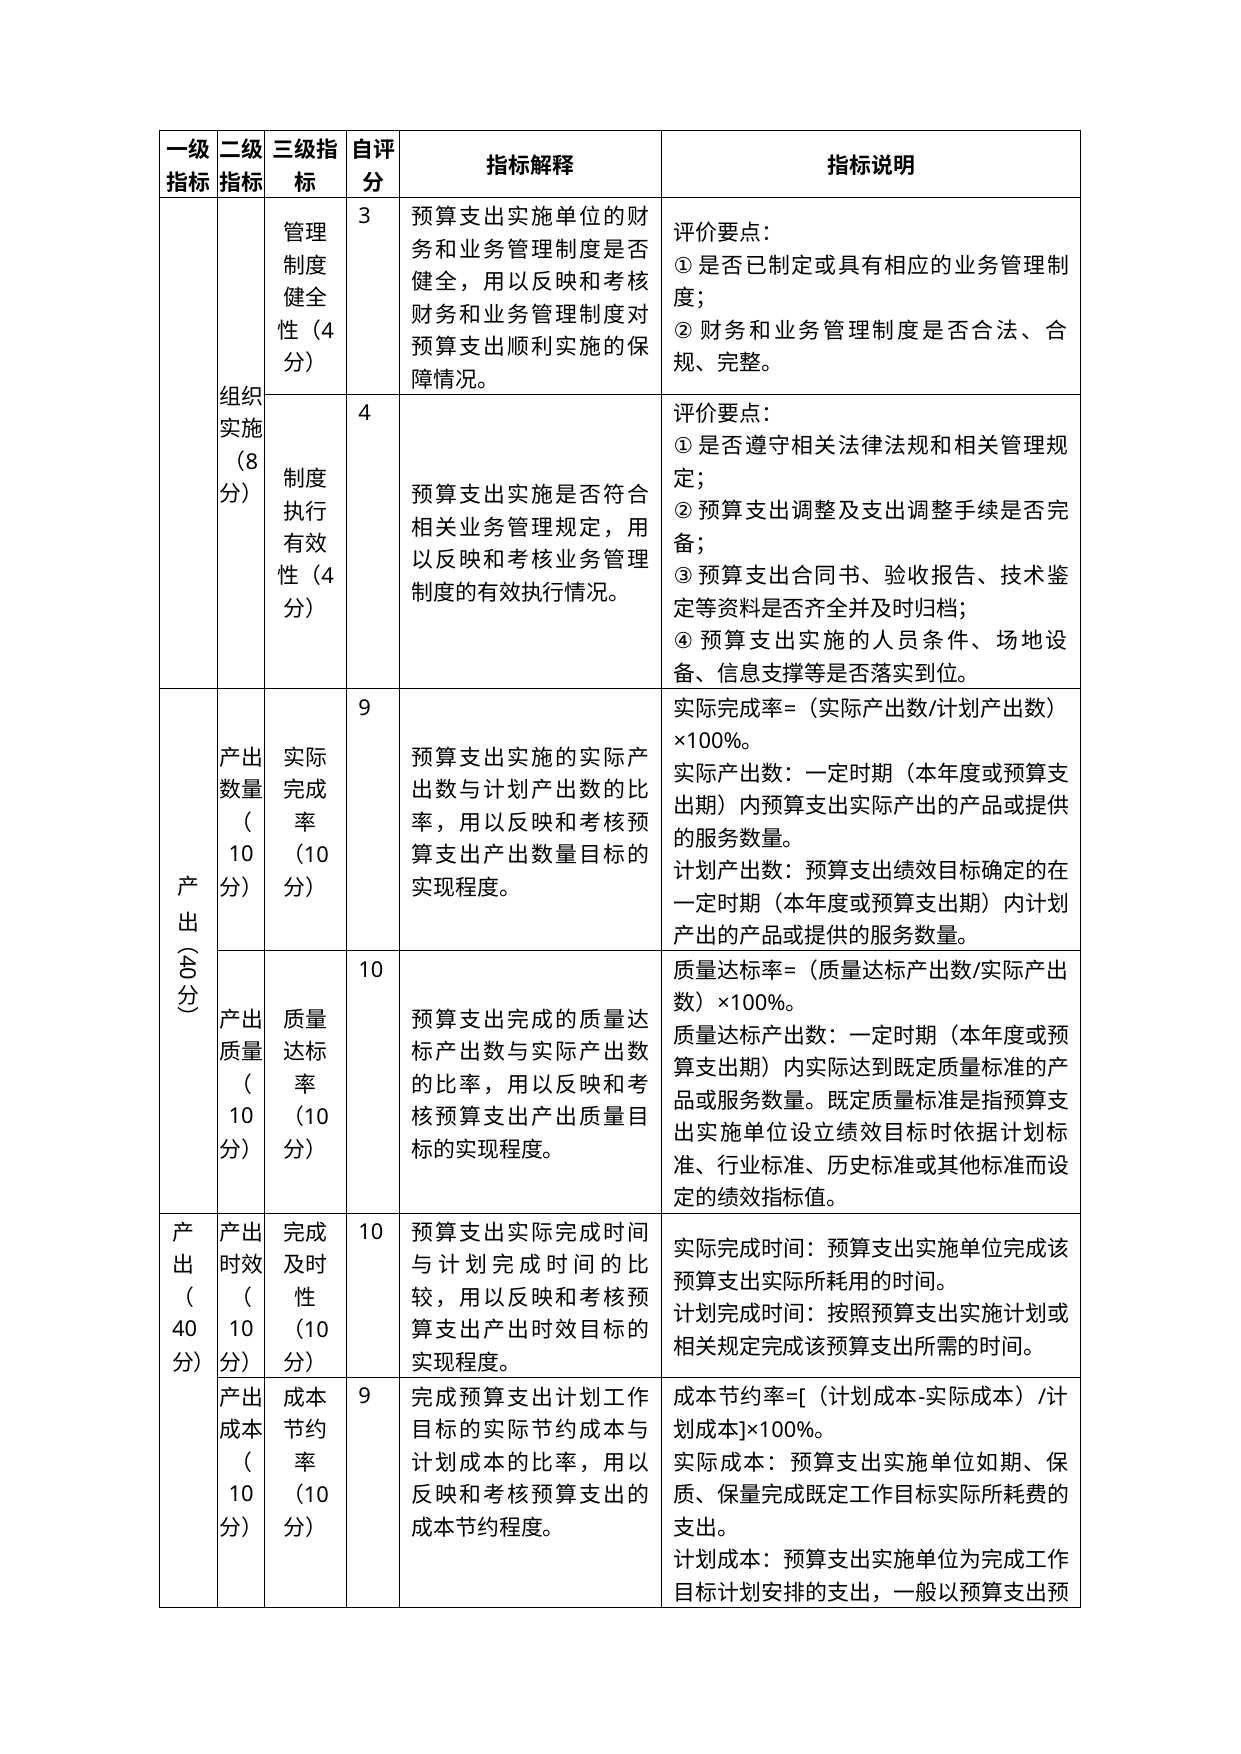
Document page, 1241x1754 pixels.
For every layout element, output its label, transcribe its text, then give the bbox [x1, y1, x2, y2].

table_cell 预算支出完成的质量达标产出数与实际产出数的比率，用以反映和考核预算支出产出质量目标的实现程度。 [400, 951, 661, 1212]
table_cell 产出 数量（10分） [218, 689, 264, 950]
table_cell 产出 质量（10分） [218, 951, 264, 1212]
table_cell 完成 及时性（10分） [265, 1214, 346, 1377]
table_cell 管理制度 健全性（4分） [265, 198, 346, 394]
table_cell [400, 1378, 661, 1607]
table_cell 预算支出实施是否符合相关业务管理规定，用以反映和考核业务管理制度的有效执行情况。 [400, 395, 661, 688]
table_cell 实际完成率=（实际产出数/计划产出数）×100%。 实际产出数：一定时期（本年度或预算支出期）内预算支出实际产出的产品或提供的服务数量。 计划产出数：预算支出绩效目标确定的在一定时期（本年度或预算支出期）内计划产出的产品或提供的服务数量。 [662, 689, 1080, 950]
table_header 二级 指标 [218, 131, 264, 197]
table_cell 实际完成时间：预算支出实施单位完成该预算支出实际所耗用的时间。 计划完成时间：按照预算支出实施计划或相关规定完成该预算支出所需的时间。 [662, 1214, 1080, 1377]
table_cell 9 [347, 689, 399, 950]
table_cell 质量 达标率（10分） [265, 951, 346, 1212]
table_cell 质量达标率=（质量达标产出数/实际产出数）×100%。 质量达标产出数：一定时期（本年度或预算支出期）内实际达到既定质量标准的产品或服务数量。既定质量标准是指预算支出实施单位设立绩效目标时依据计划标准、行业标准、历史标准或其他标准而设定的绩效指标值。 [662, 951, 1080, 1212]
table_cell 评价要点： ①是否已制定或具有相应的业务管理制度； ②财务和业务管理制度是否合法、合规、完整。 [662, 198, 1080, 394]
table_cell 4 [347, 395, 399, 688]
table_cell 产出 成本（10分） [218, 1378, 264, 1607]
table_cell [662, 1378, 1080, 1607]
table_header 一级 指标 [160, 131, 217, 197]
table_cell 产 出（40分） [160, 1214, 217, 1607]
table_cell 10 [347, 951, 399, 1212]
table_cell 10 [347, 1214, 399, 1377]
table_cell 制度执行 有效性（4分） [265, 395, 346, 688]
table_cell 实际 完成率（10分） [265, 689, 346, 950]
table_header 指标说明 [662, 131, 1080, 197]
table_cell 产 出（40分） [160, 689, 217, 1212]
table_cell 3 [347, 198, 399, 394]
table_cell 组织 实施（8分） [218, 198, 264, 688]
table_cell 评价要点： ①是否遵守相关法律法规和相关管理规定； ②预算支出调整及支出调整手续是否完备； ③预算支出合同书、验收报告、技术鉴定等资料是否齐全并及时归档； ④预算支出实施的人员条件、场地设备、信息支撑等是否落实到位。 [662, 395, 1080, 688]
table_cell 产出 时效（10分） [218, 1214, 264, 1377]
table_header 自评分 [347, 131, 399, 197]
table_cell 成本 节约率（10分） [265, 1378, 346, 1607]
table_header 三级指标 [265, 131, 346, 197]
table_cell 9 [347, 1378, 399, 1607]
table_cell 预算支出实际完成时间与计划完成时间的比较，用以反映和考核预算支出产出时效目标的实现程度。 [400, 1214, 661, 1377]
table_header 指标解释 [400, 131, 661, 197]
table_cell 预算支出实施的实际产出数与计划产出数的比率，用以反映和考核预算支出产出数量目标的实现程度。 [400, 689, 661, 950]
table_cell 预算支出实施单位的财务和业务管理制度是否健全，用以反映和考核财务和业务管理制度对预算支出顺利实施的保障情况。 [400, 198, 661, 394]
